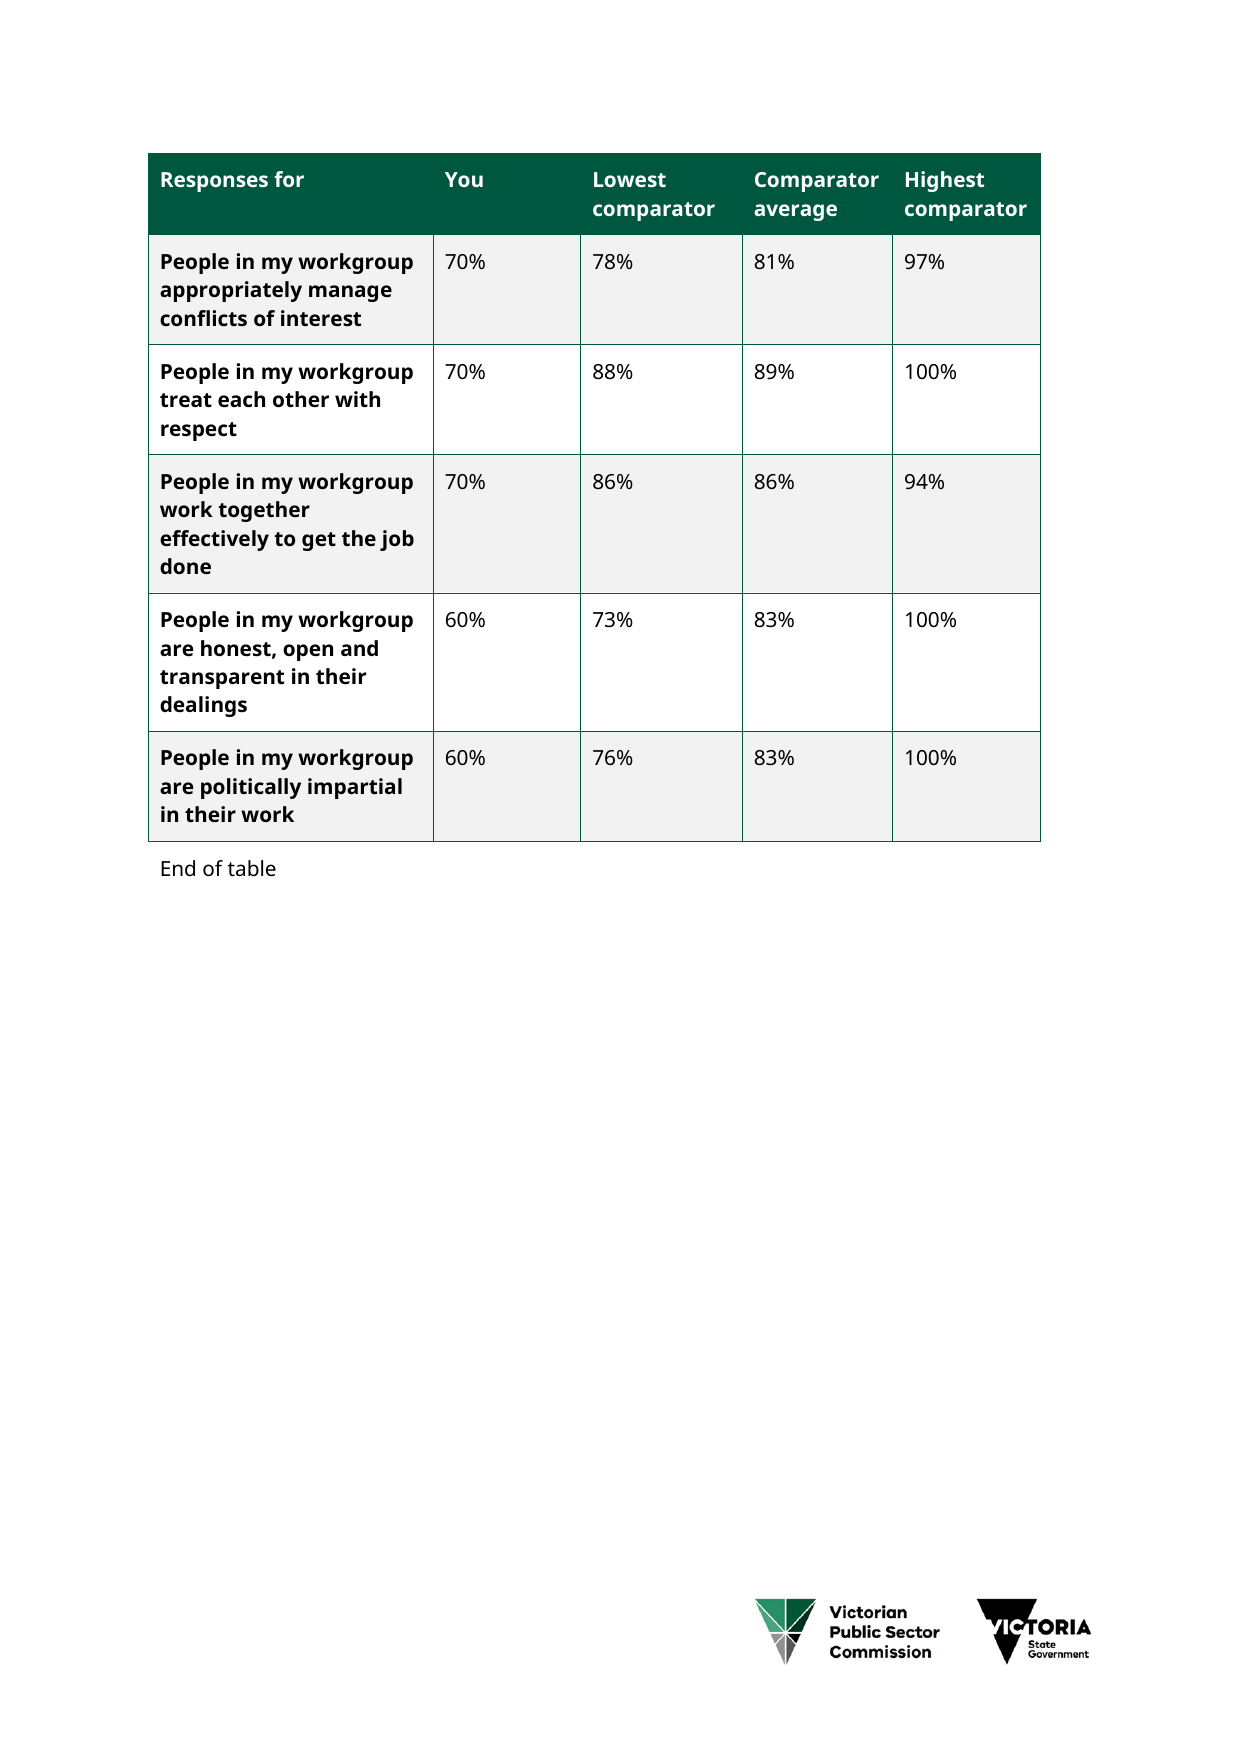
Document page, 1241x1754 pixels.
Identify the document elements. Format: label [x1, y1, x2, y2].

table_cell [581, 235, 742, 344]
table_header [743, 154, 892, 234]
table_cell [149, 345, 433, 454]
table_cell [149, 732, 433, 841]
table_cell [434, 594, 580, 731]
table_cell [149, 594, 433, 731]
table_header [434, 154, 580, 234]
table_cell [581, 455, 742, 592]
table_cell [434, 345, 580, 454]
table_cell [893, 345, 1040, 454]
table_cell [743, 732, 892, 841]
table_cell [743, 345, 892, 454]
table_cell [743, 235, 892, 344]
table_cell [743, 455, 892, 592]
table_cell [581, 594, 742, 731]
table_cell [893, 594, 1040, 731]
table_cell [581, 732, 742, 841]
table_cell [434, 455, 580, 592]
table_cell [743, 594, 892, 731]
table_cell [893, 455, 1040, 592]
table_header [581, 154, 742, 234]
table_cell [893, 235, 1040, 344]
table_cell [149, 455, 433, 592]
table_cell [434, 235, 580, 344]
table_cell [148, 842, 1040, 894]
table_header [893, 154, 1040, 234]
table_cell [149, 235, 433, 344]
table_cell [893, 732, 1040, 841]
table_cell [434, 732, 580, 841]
picture [754, 1598, 1093, 1666]
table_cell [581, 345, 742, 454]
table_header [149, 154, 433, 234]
